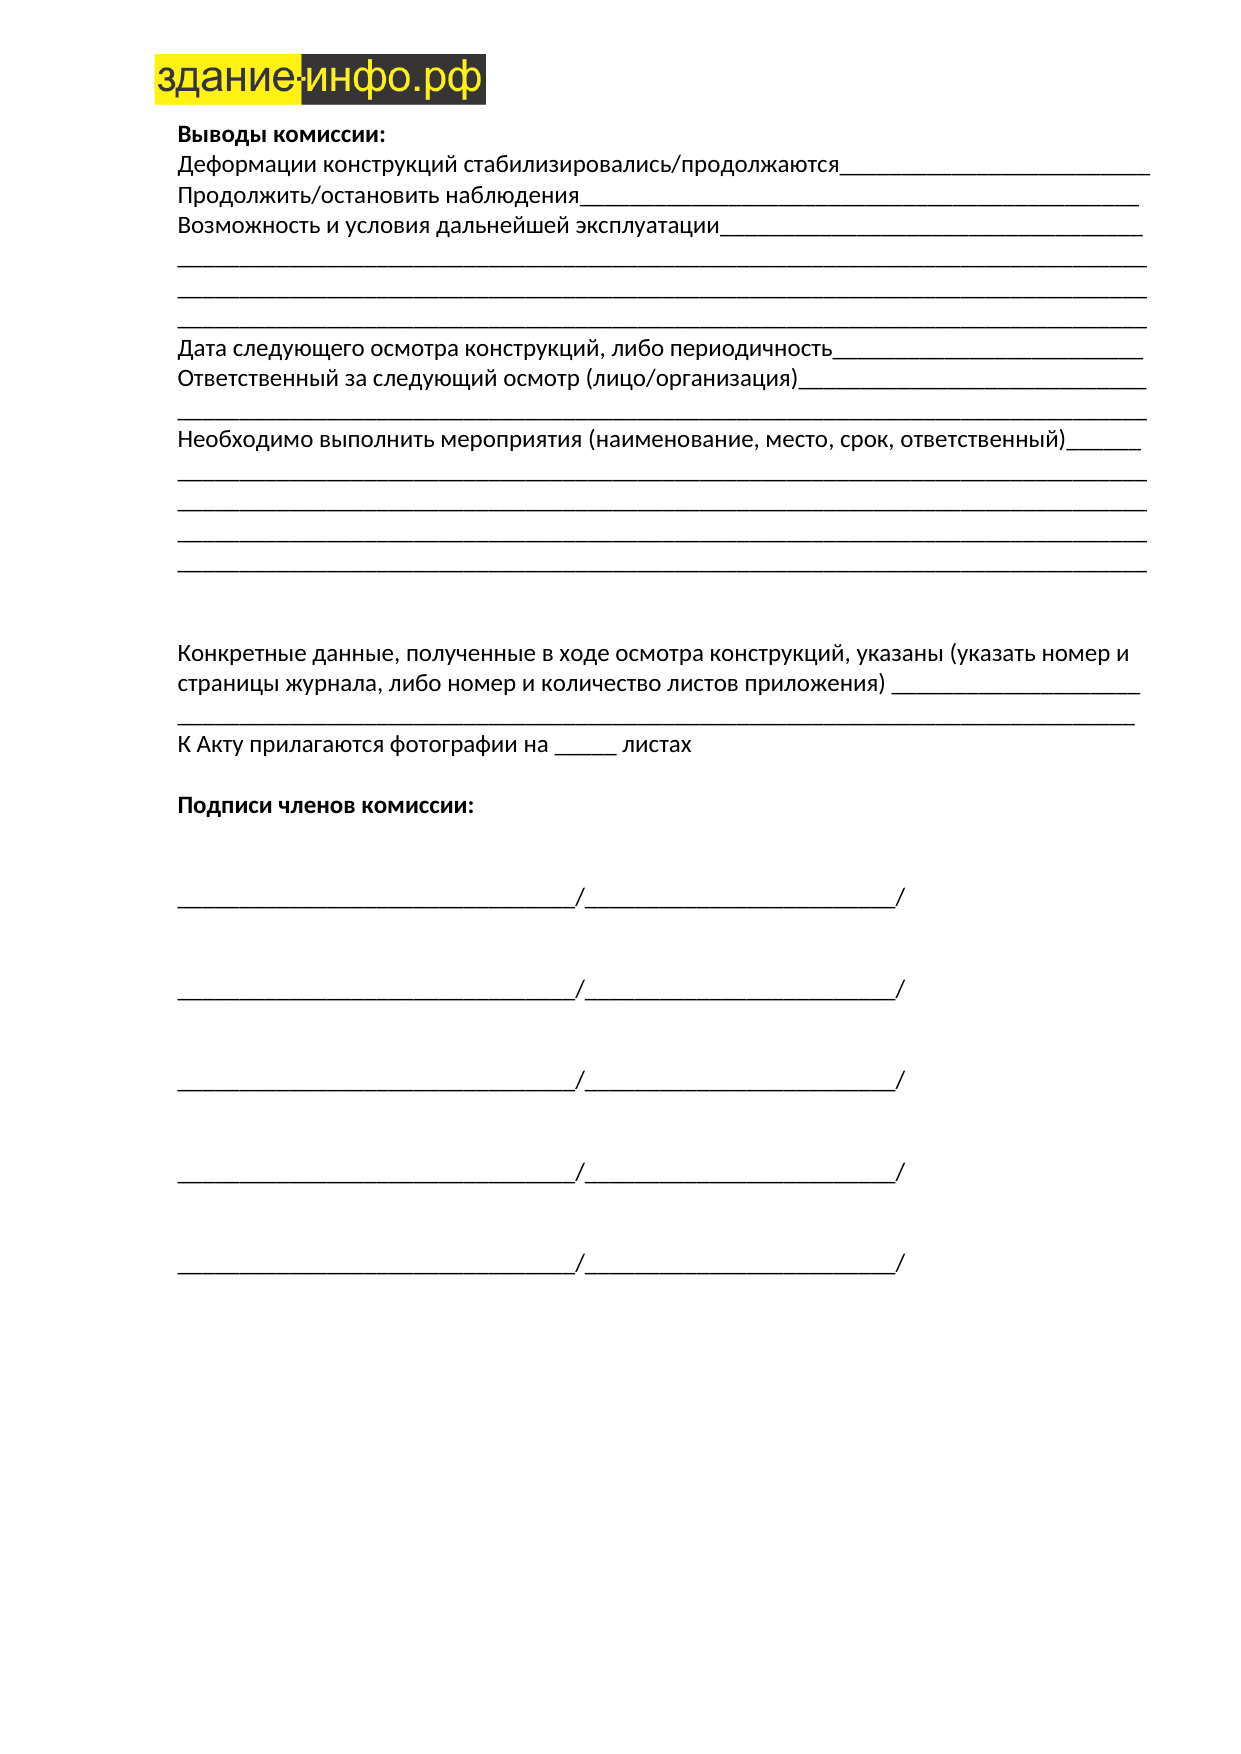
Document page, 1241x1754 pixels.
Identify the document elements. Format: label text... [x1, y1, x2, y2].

text ________________________________/_________________________/ [177, 973, 1152, 1003]
text ________________________________/_________________________/ [177, 1156, 1152, 1186]
text К Акту прилагаются фотографии на _____ листах [177, 728, 1152, 759]
text Деформации конструкций стабилизировались/продолжаются_________________________ [177, 149, 1152, 179]
text Конкретные данные, полученные в ходе осмотра конструкций, указаны (указать номер и страницы журнала, либо номер и количество листов приложения) ____________________ _____________________________________________________________________________ [177, 637, 1152, 728]
text Подписи членов комиссии: [177, 789, 1152, 820]
text Ответственный за следующий осмотр (лицо/организация)____________________________ ______________________________________________________________________________ [177, 362, 1152, 423]
text ________________________________/_________________________/ [177, 1247, 1152, 1278]
picture [154, 54, 486, 105]
text Выводы комиссии: [177, 118, 1152, 149]
text ________________________________/_________________________/ [177, 881, 1152, 912]
text Необходимо выполнить мероприятия (наименование, место, срок, ответственный)______ ________________________________________________________________________________________________________________________________________________________________________________________________________________________________________________________________________________________________________________________ [177, 423, 1152, 576]
text Возможность и условия дальнейшей эксплуатации__________________________________ __________________________________________________________________________________________________________________________________________________________________________________________________________________________________________ [177, 210, 1152, 332]
text Дата следующего осмотра конструкций, либо периодичность_________________________ [177, 332, 1152, 362]
text ________________________________/_________________________/ [177, 1064, 1152, 1095]
text Продолжить/остановить наблюдения_____________________________________________ [177, 179, 1152, 210]
